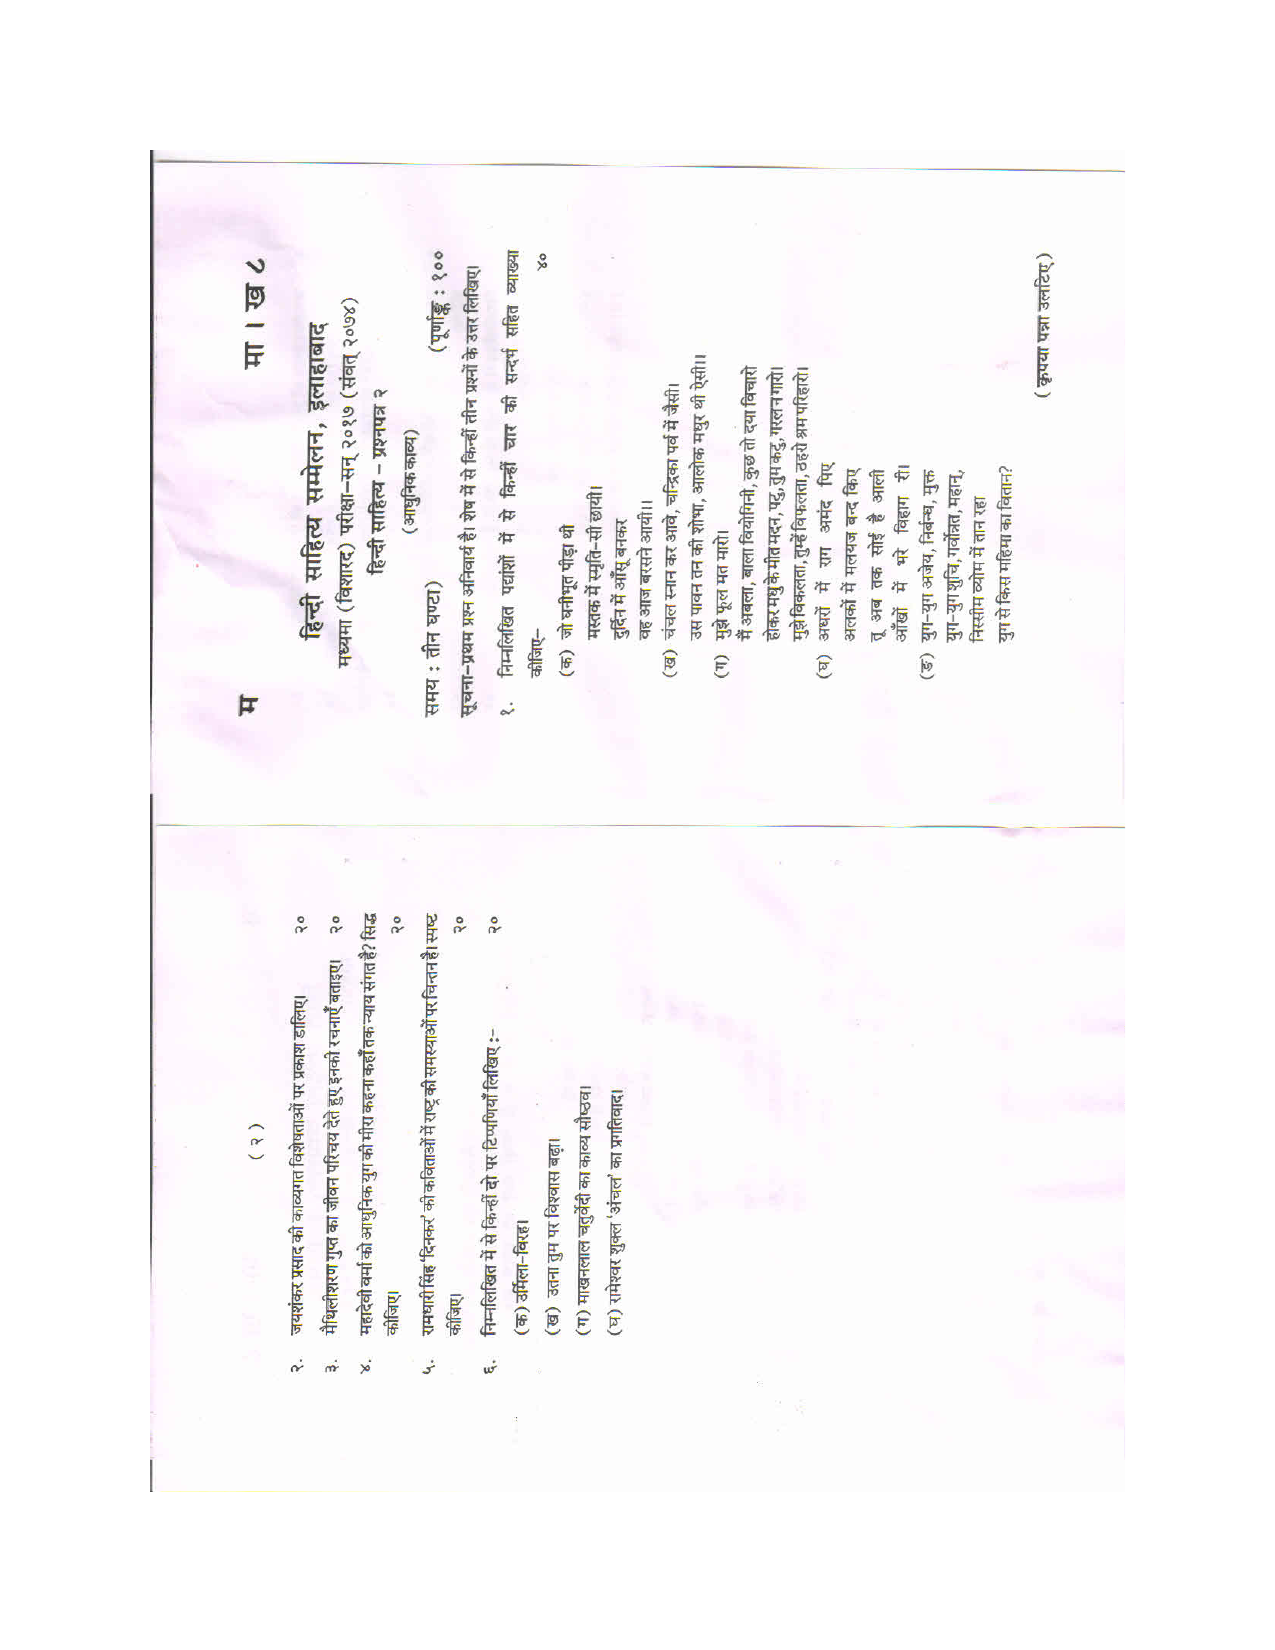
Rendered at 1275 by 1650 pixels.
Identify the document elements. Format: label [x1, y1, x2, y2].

picture [150, 150, 1125, 1492]
